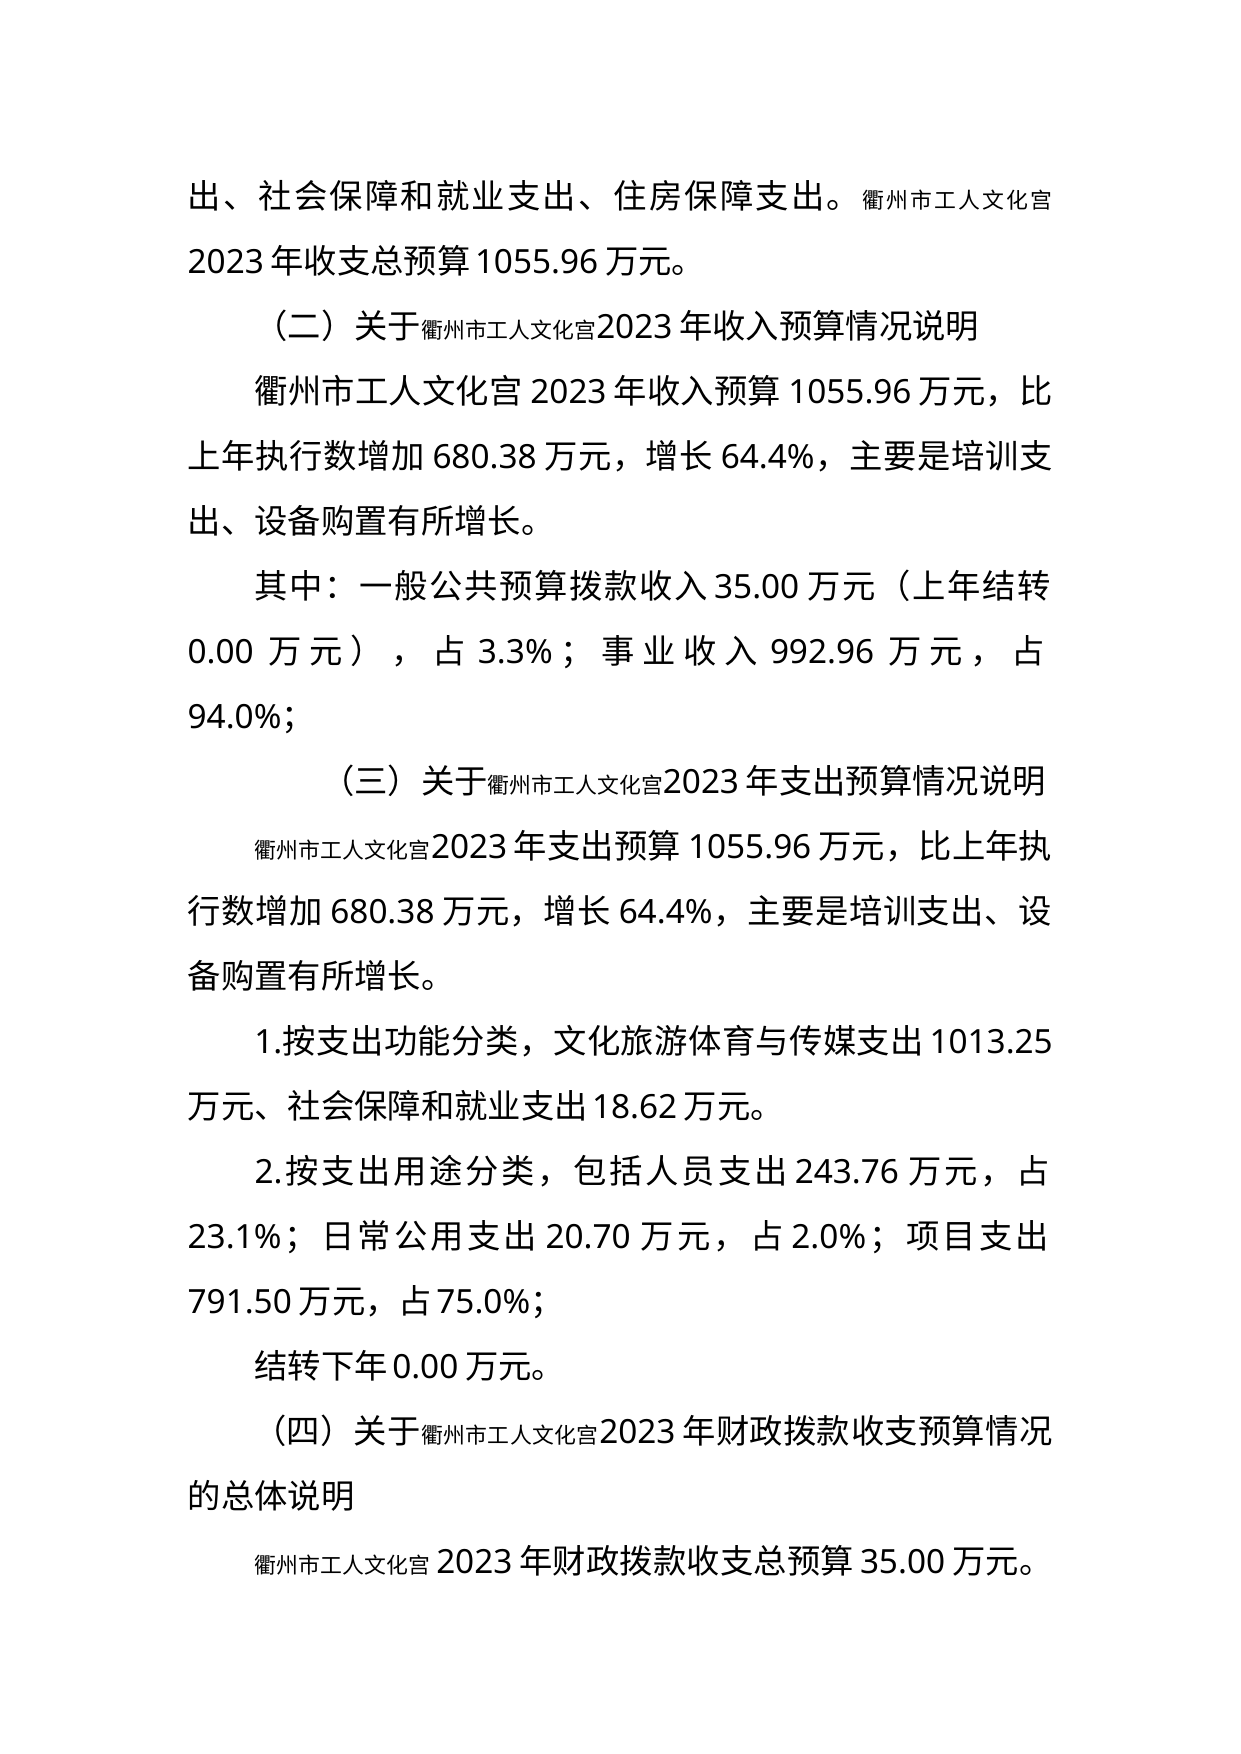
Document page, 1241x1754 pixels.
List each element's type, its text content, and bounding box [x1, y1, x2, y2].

list 结转下年0.00万元。 [187, 1332, 1053, 1397]
list （三）关于衢州市工人文化宫2023年支出预算情况说明 衢州市工人文化宫2023年支出预算1055.96万元，比上年执行数增加680.38万元，增长64.4%，主要是培训支出、设备购置有所增长。 [187, 747, 1053, 1007]
list 2.按支出用途分类，包括人员支出243.76万元，占23.1%；日常公用支出20.70万元，占2.0%；项目支出791.50万元，占75.0%； [187, 1137, 1053, 1332]
list （二）关于衢州市工人文化宫2023年收入预算情况说明 [187, 292, 1053, 357]
text 1.按支出功能分类，文化旅游体育与传媒支出1013.25万元、社会保障和就业支出18.62万元。 [187, 1007, 1053, 1137]
list 衢州市工人文化宫2023年收入预算1055.96万元，比上年执行数增加680.38万元，增长64.4%，主要是培训支出、设备购置有所增长。 [187, 357, 1053, 552]
text （四）关于衢州市工人文化宫2023年财政拨款收支预算情况的总体说明 [187, 1397, 1053, 1527]
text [187, 1527, 1053, 1592]
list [187, 162, 1053, 292]
list 其中：一般公共预算拨款收入35.00万元（上年结转0.00万元），占3.3%；事业收入992.96万元，占94.0%； [187, 552, 1053, 747]
